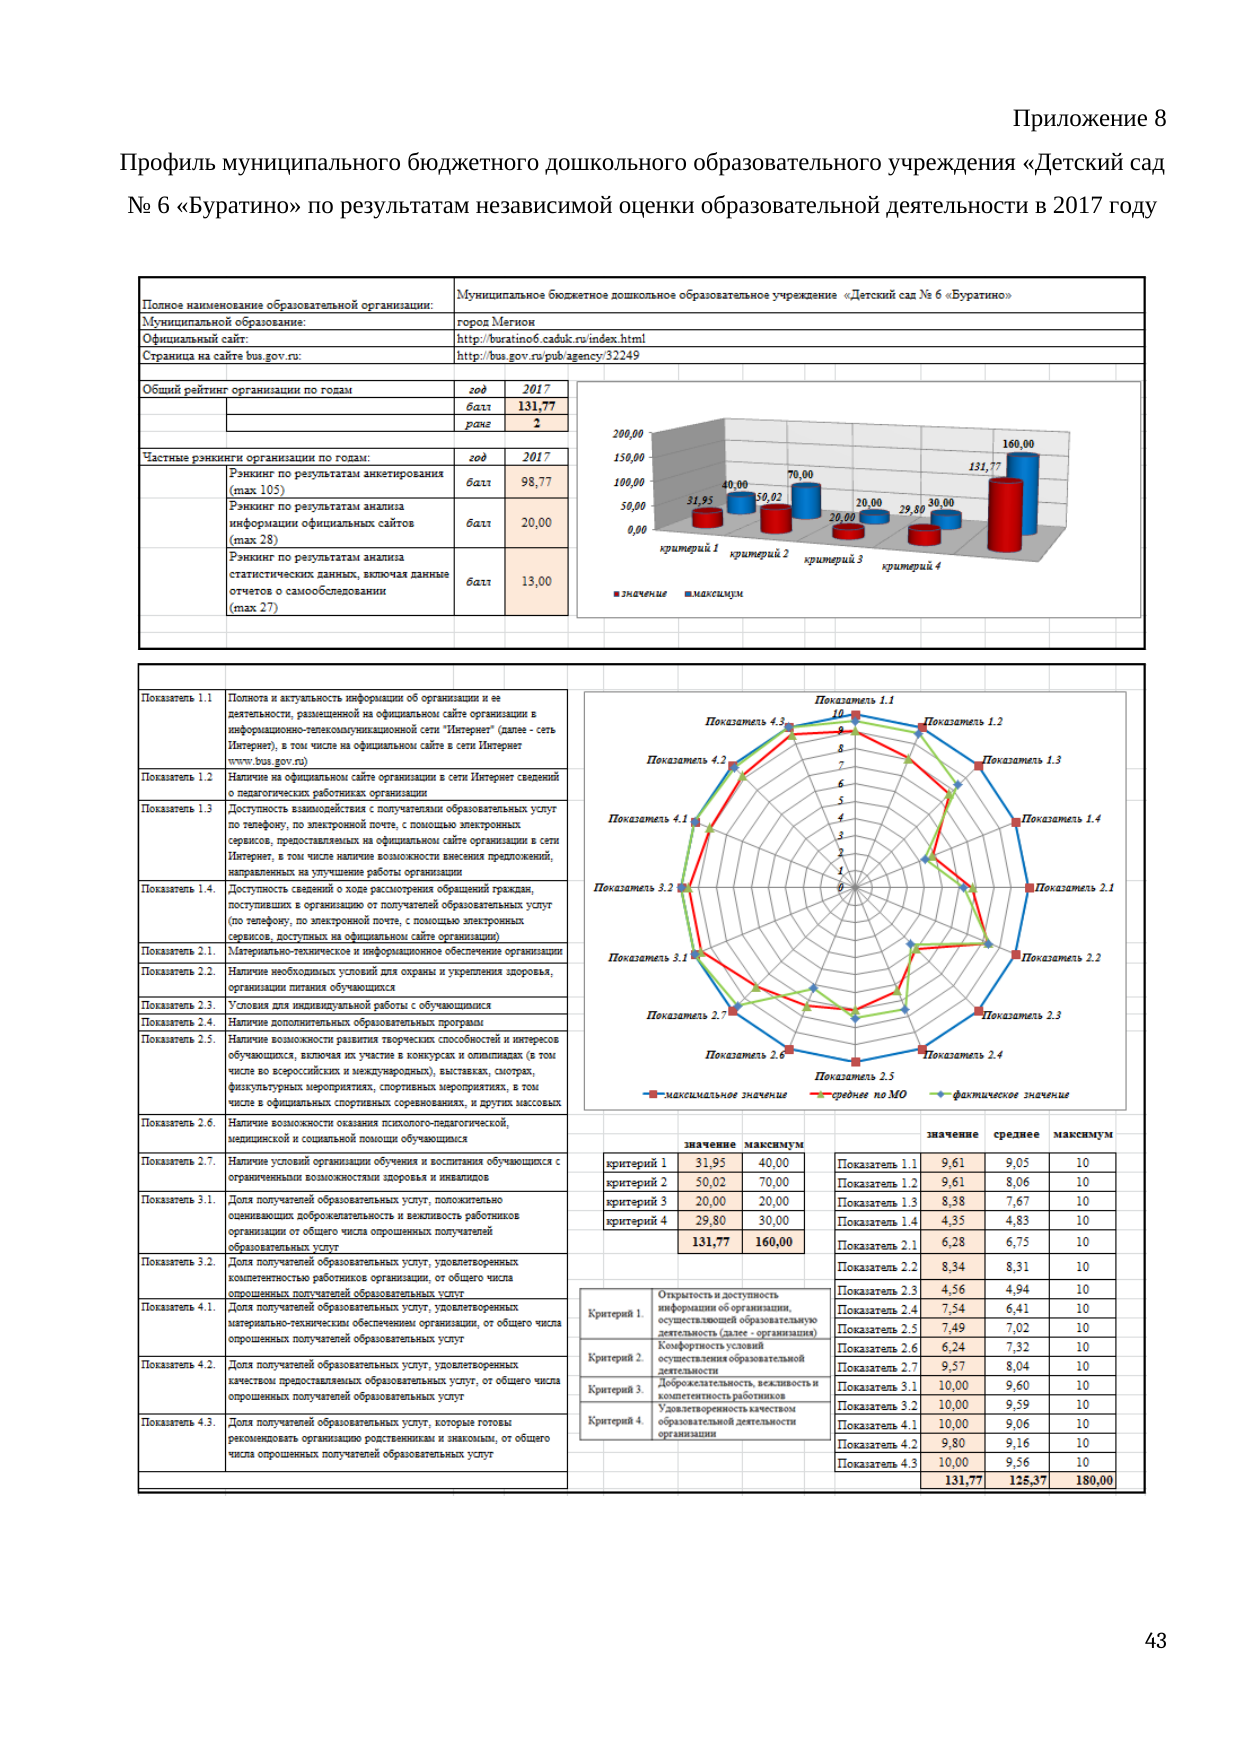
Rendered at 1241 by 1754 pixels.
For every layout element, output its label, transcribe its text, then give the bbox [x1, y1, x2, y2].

list Профиль муниципального бюджетного дошкольного образовательного учреждения «Детский сад № 6 «Буратино» по результатам независимой оценки образовательной деятельности в 2017 году [118, 147, 1167, 218]
list Приложение 8 [118, 103, 1167, 132]
picture [137, 276, 1147, 650]
picture [137, 663, 1147, 1496]
